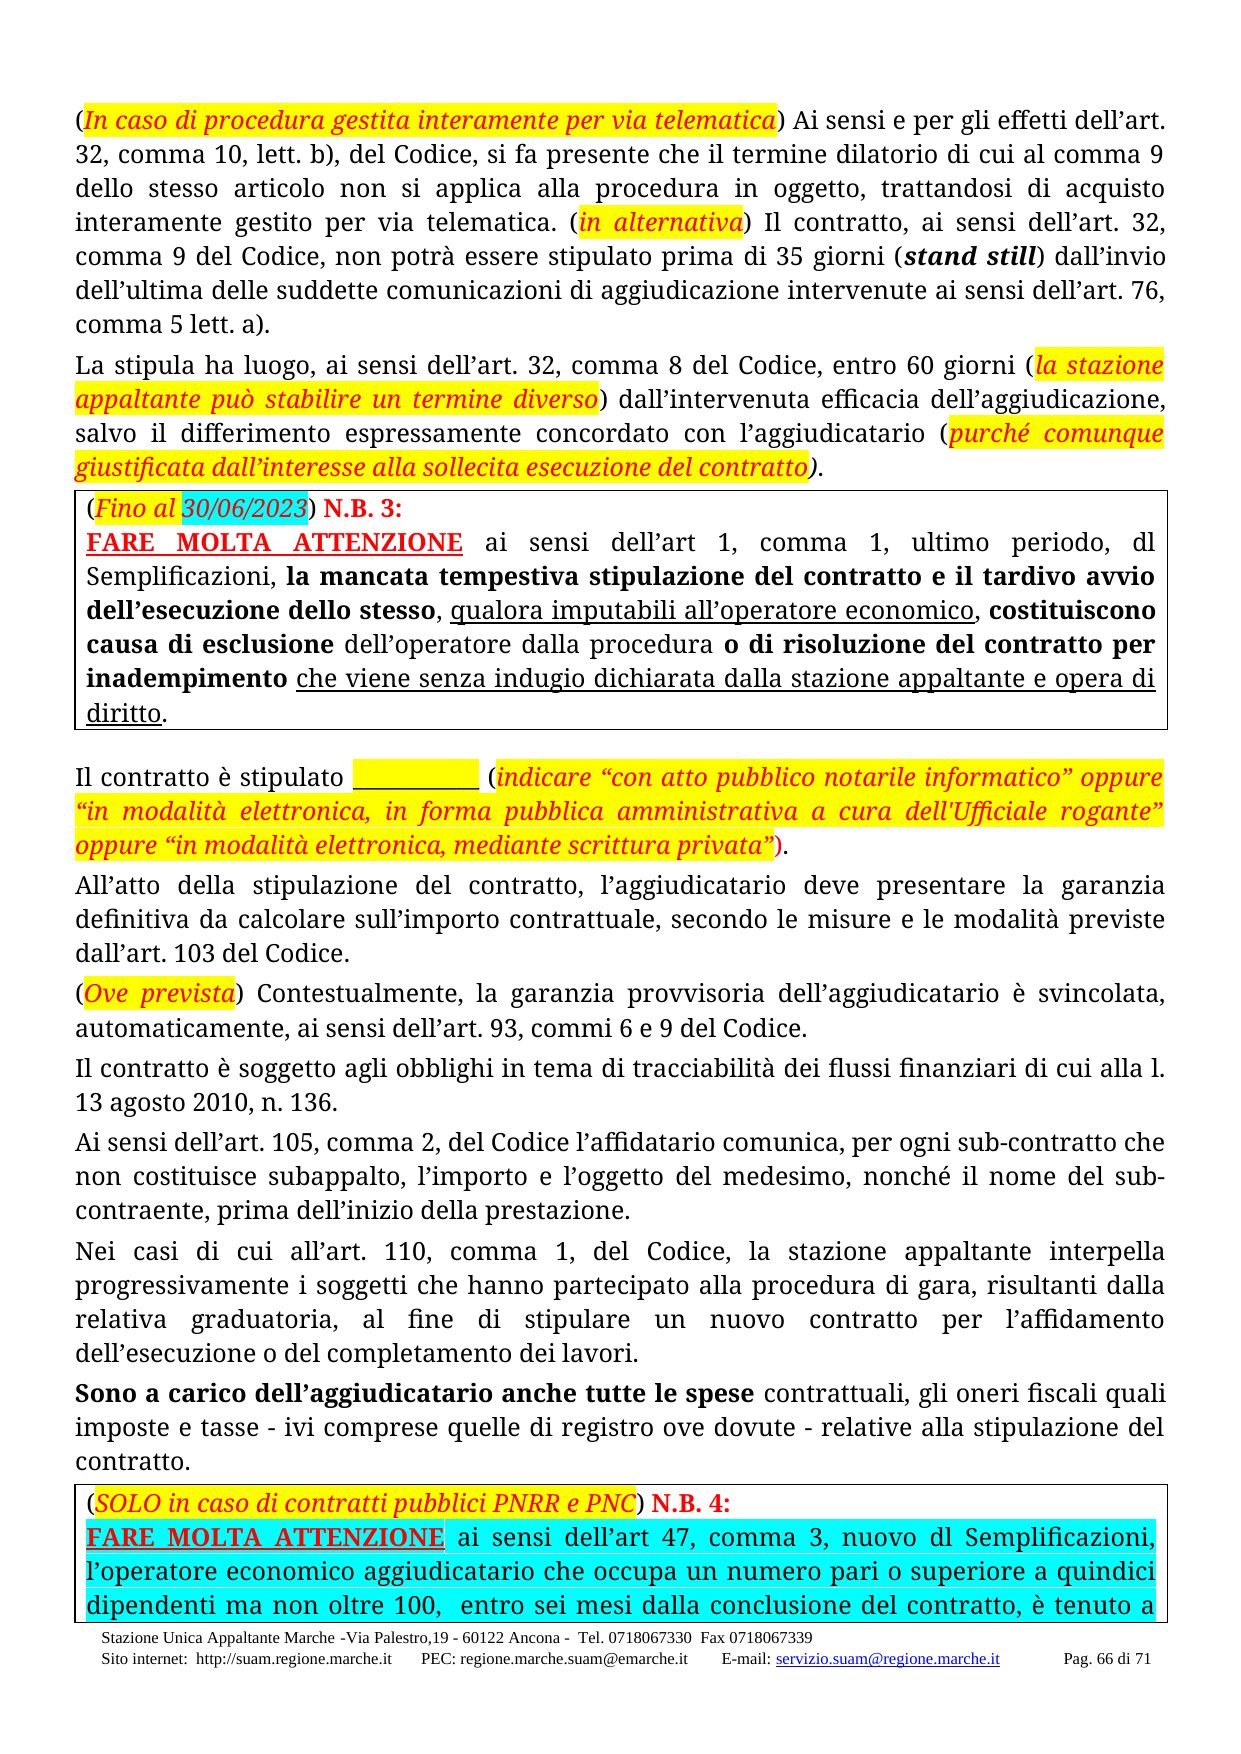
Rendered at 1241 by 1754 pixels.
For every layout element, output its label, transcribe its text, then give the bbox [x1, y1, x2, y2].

text La stipula ha luogo, ai sensi dell’art. 32, comma 8 del Codice, entro 60 giorni (la stazione appaltante può stabilire un termine diverso) dall’intervenuta efficacia dell’aggiudicazione, salvo il differimento espressamente concordato con l’aggiudicatario (purché comunque giustificata dall’interesse alla sollecita esecuzione del contratto). [75, 347, 1167, 483]
text Il contratto è soggetto agli obblighi in tema di tracciabilità dei flussi finanziari di cui alla l. 13 agosto 2010, n. 136. [75, 1051, 1167, 1119]
text Ai sensi dell’art. 105, comma 2, del Codice l’affidatario comunica, per ogni sub-contratto che non costituisce subappalto, l’importo e l’oggetto del medesimo, nonché il nome del sub-contraente, prima dell’inizio della prestazione. [75, 1125, 1167, 1227]
text Sono a carico dell’aggiudicatario anche tutte le spese contrattuali, gli oneri fiscali quali imposte e tasse - ivi comprese quelle di registro ove dovute - relative alla stipulazione del contratto. [75, 1376, 1167, 1478]
text (Ove prevista) Contestualmente, la garanzia provvisoria dell’aggiudicatario è svincolata, automaticamente, ai sensi dell’art. 93, commi 6 e 9 del Codice. [75, 976, 1167, 1044]
table_header (Fino al 30/06/2023) N.B. 3: FARE MOLTA ATTENZIONE ai sensi dell’art 1, comma 1, ultimo periodo, dl Semplificazioni, la mancata tempestiva stipulazione del contratto e il tardivo avvio dell’esecuzione dello stesso, qualora imputabili all’operatore economico, costituiscono causa di esclusione dell’operatore dalla procedura o di risoluzione del contratto per inadempimento che viene senza indugio dichiarata dalla stazione appaltante e opera di diritto. [76, 491, 1167, 729]
text Il contratto è stipulato ___________ (indicare “con atto pubblico notarile informatico” oppure “in modalità elettronica, in forma pubblica amministrativa a cura dell'Ufficiale rogante” oppure “in modalità elettronica, mediante scrittura privata”). [75, 759, 1167, 861]
text All’atto della stipulazione del contratto, l’aggiudicatario deve presentare la garanzia definitiva da calcolare sull’importo contrattuale, secondo le misure e le modalità previste dall’art. 103 del Codice. [75, 868, 1167, 970]
text Nei casi di cui all’art. 110, comma 1, del Codice, la stazione appaltante interpella progressivamente i soggetti che hanno partecipato alla procedura di gara, risultanti dalla relativa graduatoria, al fine di stipulare un nuovo contratto per l’affidamento dell’esecuzione o del completamento dei lavori. [75, 1233, 1167, 1369]
text (In caso di procedura gestita interamente per via telematica) Ai sensi e per gli effetti dell’art. 32, comma 10, lett. b), del Codice, si fa presente che il termine dilatorio di cui al comma 9 dello stesso articolo non si applica alla procedura in oggetto, trattandosi di acquisto interamente gestito per via telematica. (in alternativa) Il contratto, ai sensi dell’art. 32, comma 9 del Codice, non potrà essere stipulato prima di 35 giorni (stand still) dall’invio dell’ultima delle suddette comunicazioni di aggiudicazione intervenute ai sensi dell’art. 76, comma 5 lett. a). [75, 103, 1167, 341]
